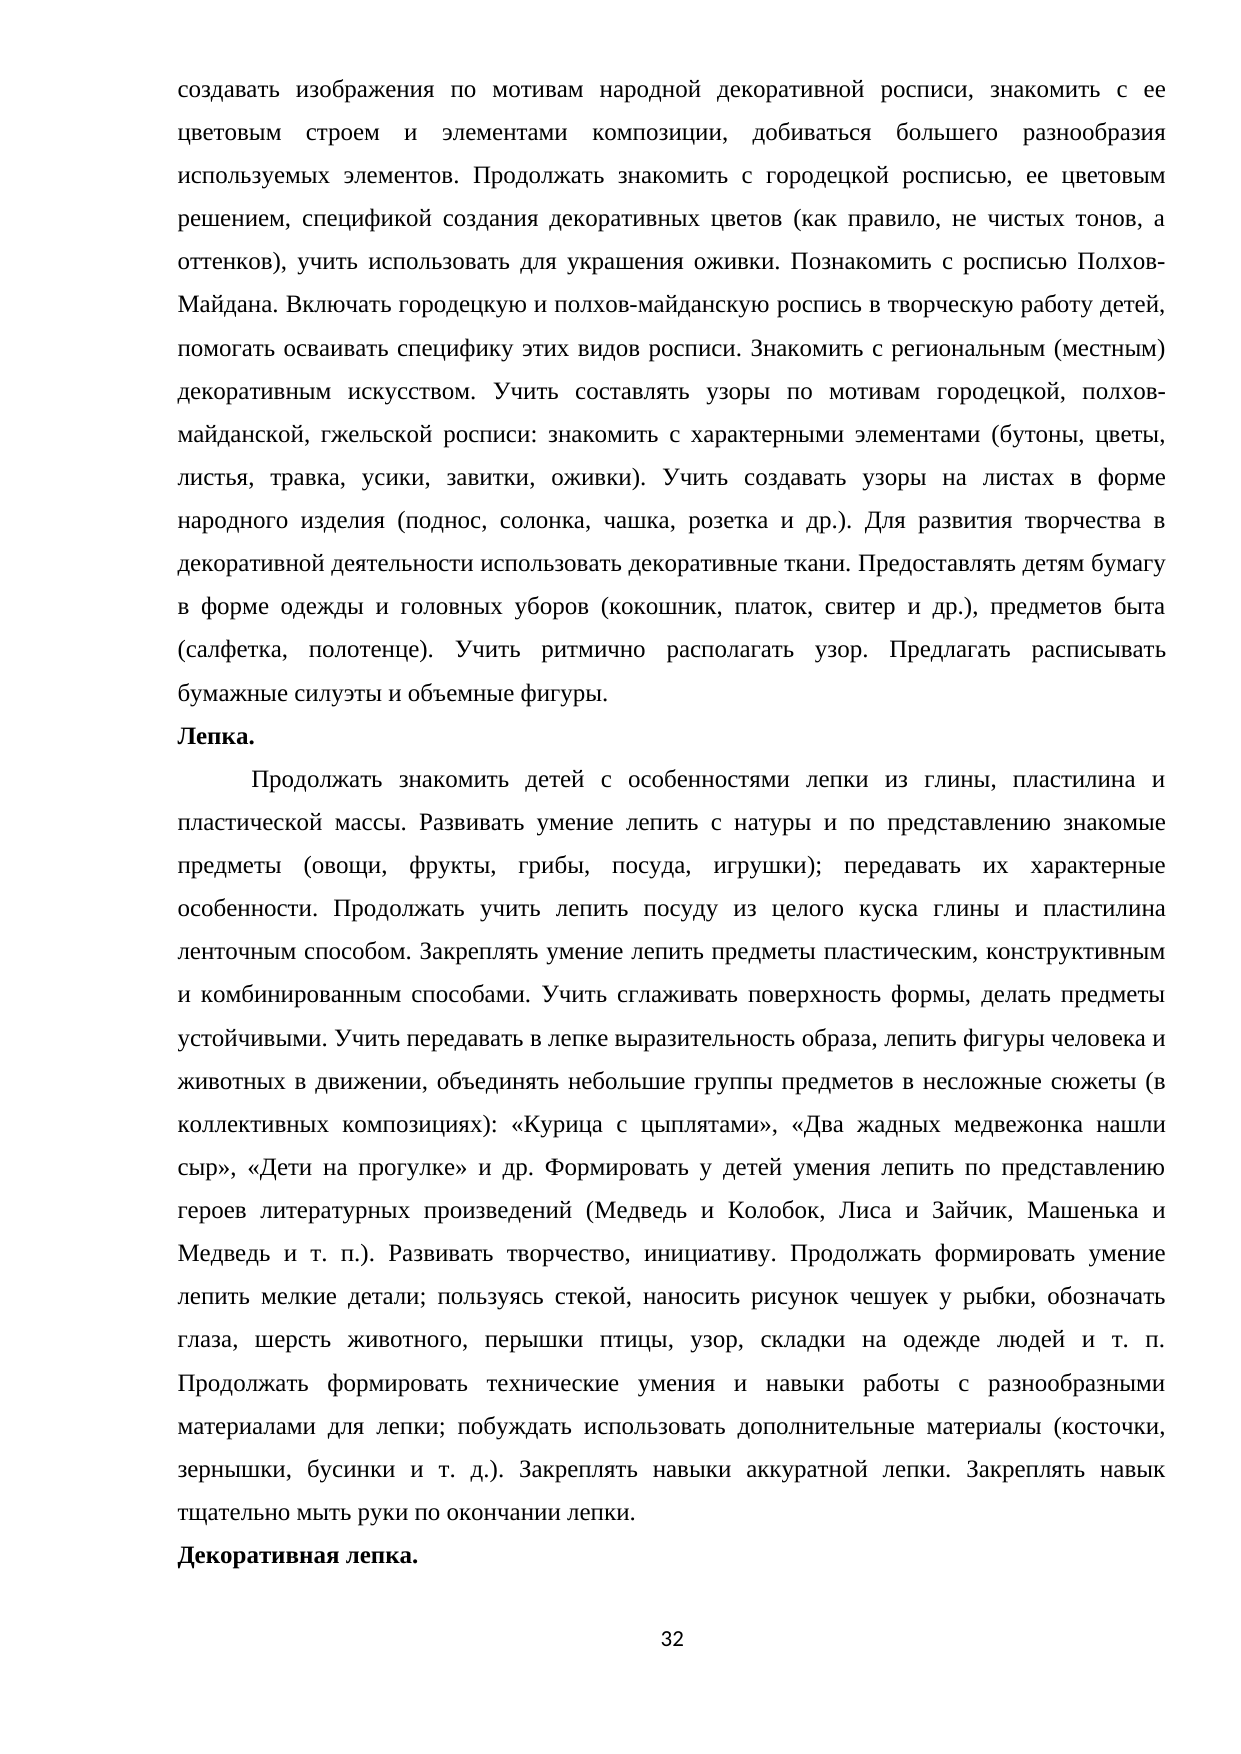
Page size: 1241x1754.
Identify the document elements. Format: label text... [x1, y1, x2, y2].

text Декоративная лепка. [177, 1540, 1167, 1569]
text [177, 74, 1167, 706]
text Лепка. [177, 721, 1167, 749]
text Продолжать знакомить детей с особенностями лепки из глины, пластилина и пластической массы. Развивать умение лепить с натуры и по представлению знакомые предметы (овощи, фрукты, грибы, посуда, игрушки); передавать их характерные особенности. Продолжать учить лепить посуду из целого куска глины и пластилина ленточным способом. Закреплять умение лепить предметы пластическим, конструктивным и комбинированным способами. Учить сглаживать поверхность формы, делать предметы устойчивыми. Учить передавать в лепке выразительность образа, лепить фигуры человека и животных в движении, объединять небольшие группы предметов в несложные сюжеты (в коллективных композициях): «Курица с цыплятами», «Два жадных медвежонка нашли сыр», «Дети на прогулке» и др. Формировать у детей умения лепить по представлению героев литературных произведений (Медведь и Колобок, Лиса и Зайчик, Машенька и Медведь и т. п.). Развивать творчество, инициативу. Продолжать формировать умение лепить мелкие детали; пользуясь стекой, наносить рисунок чешуек у рыбки, обозначать глаза, шерсть животного, перышки птицы, узор, складки на одежде людей и т. п. Продолжать формировать технические умения и навыки работы с разнообразными материалами для лепки; побуждать использовать дополнительные материалы (косточки, зернышки, бусинки и т. д.). Закреплять навыки аккуратной лепки. Закреплять навык тщательно мыть руки по окончании лепки. [177, 764, 1167, 1526]
